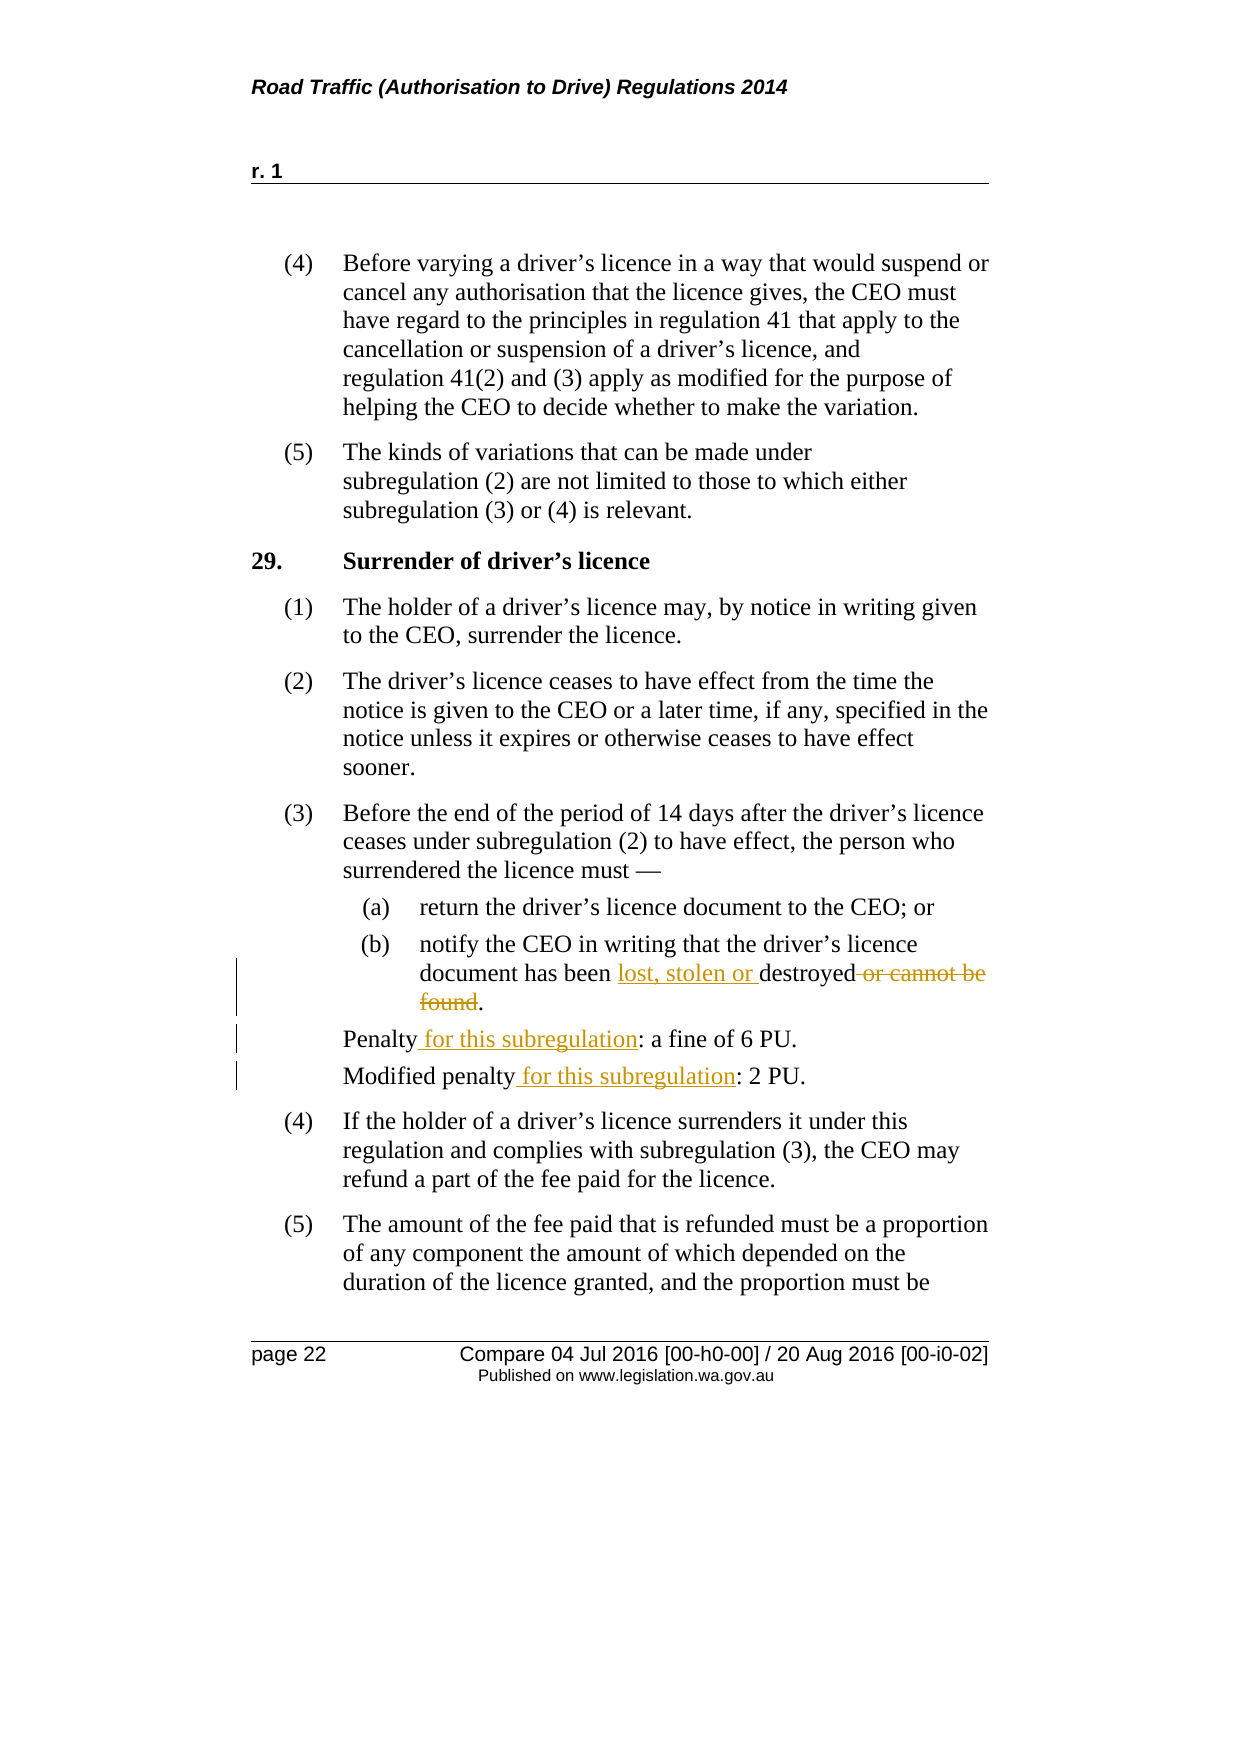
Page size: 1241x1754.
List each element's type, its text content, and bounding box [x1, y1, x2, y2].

text (4) Before varying a driver’s licence in a way that would suspend or cancel any authorisation that the licence gives, the CEO must have regard to the principles in regulation 41 that apply to the cancellation or suspension of a driver’s licence, and regulation 41(2) and (3) apply as modified for the purpose of helping the CEO to decide whether to make the variation. [251, 248, 989, 421]
text Modified penalty: 2 PU. [251, 1061, 989, 1090]
text (4) If the holder of a driver’s licence surrenders it under this regulation and complies with subregulation (3), the CEO may refund a part of the fee paid for the licence. [251, 1106, 989, 1193]
text (a) return the driver’s licence document to the CEO; or [251, 892, 989, 921]
text (5) The kinds of variations that can be made under subregulation (2) are not limited to those to which either subregulation (3) or (4) is relevant. [251, 437, 989, 523]
text (3) Before the end of the period of 14 days after the driver’s licence ceases under subregulation (2) to have effect, the person who surrendered the licence must — [251, 798, 989, 884]
text Penalty: a fine of 6 PU. [251, 1024, 989, 1053]
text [251, 1209, 989, 1296]
subtitle 29. Surrender of driver’s licence [251, 546, 989, 575]
text (2) The driver’s licence ceases to have effect from the time the notice is given to the CEO or a later time, if any, specified in the notice unless it expires or otherwise ceases to have effect sooner. [251, 666, 989, 781]
text (1) The holder of a driver’s licence may, by notice in writing given to the CEO, surrender the licence. [251, 592, 989, 649]
text (b) notify the CEO in writing that the driver’s licence document has been destroyed. [251, 929, 989, 1016]
